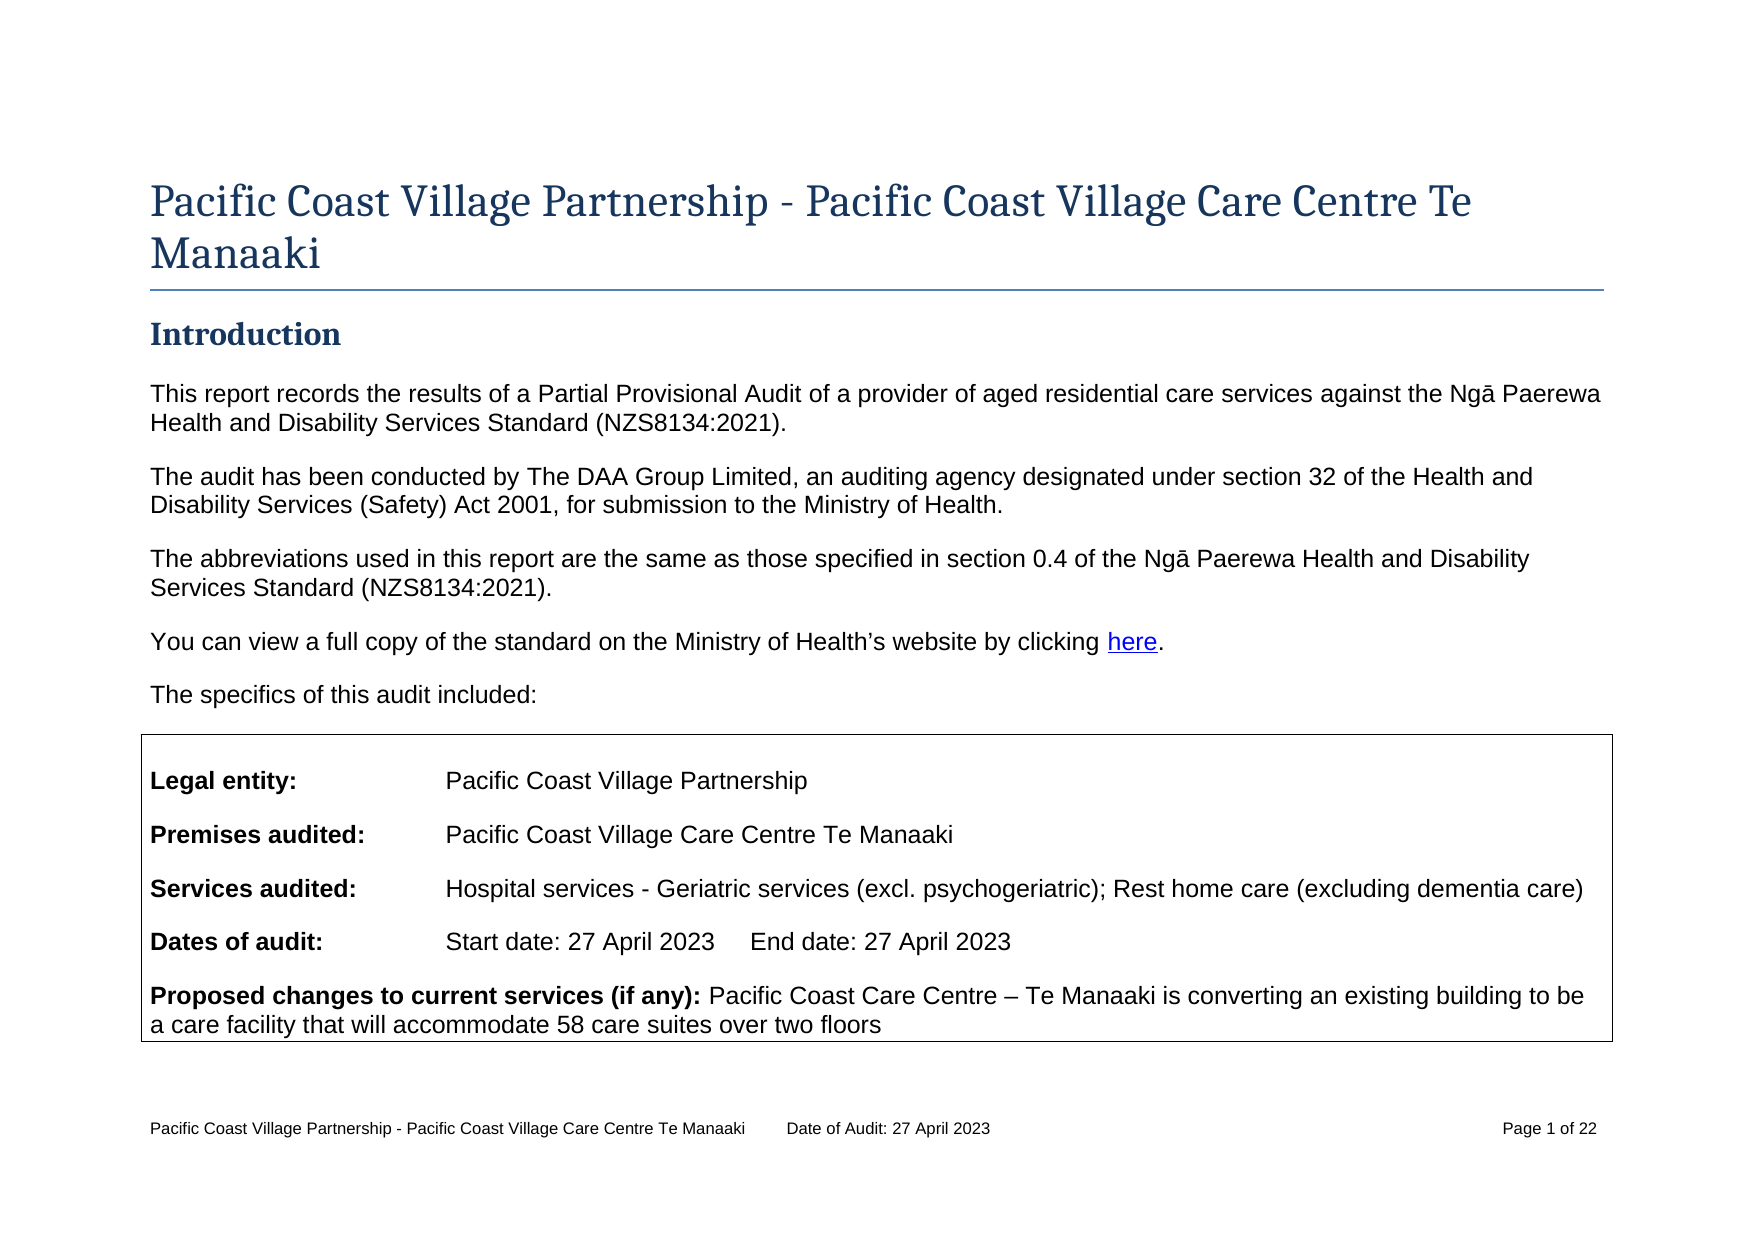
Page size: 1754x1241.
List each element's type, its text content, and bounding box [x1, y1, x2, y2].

text Proposed changes to current services (if any): Pacific Coast Care Centre – Te Manaaki is converting an existing building to be a care facility that will accommodate 58 care suites over two floors [142, 978, 1612, 1041]
text The audit has been conducted by The DAA Group Limited, an auditing agency designated under section 32 of the Health and Disability Services (Safety) Act 2001, for submission to the Ministry of Health. [150, 462, 1604, 519]
text Premises audited: Pacific Coast Village Care Centre Te Manaaki [142, 817, 1612, 848]
subtitle Introduction [150, 316, 1604, 354]
text Legal entity: Pacific Coast Village Partnership [150, 766, 1604, 795]
text This report records the results of a Partial Provisional Audit of a provider of aged residential care services against the Ngā Paerewa Health and Disability Services Standard (NZS8134:2021). [150, 379, 1604, 437]
text The abbreviations used in this report are the same as those specified in section 0.4 of the Ngā Paerewa Health and Disability Services Standard (NZS8134:2021). [150, 544, 1604, 602]
text Services audited: Hospital services - Geriatric services (excl. psychogeriatric); Rest home care (excluding dementia care) [142, 870, 1612, 902]
text You can view a full copy of the standard on the Ministry of Health’s website by clicking here. [150, 627, 1604, 655]
text Dates of audit: Start date: 27 April 2023 End date: 27 April 2023 [142, 924, 1612, 956]
subtitle Pacific Coast Village Partnership - Pacific Coast Village Care Centre Te Manaaki [150, 175, 1604, 289]
text The specifics of this audit included: [150, 680, 1604, 709]
